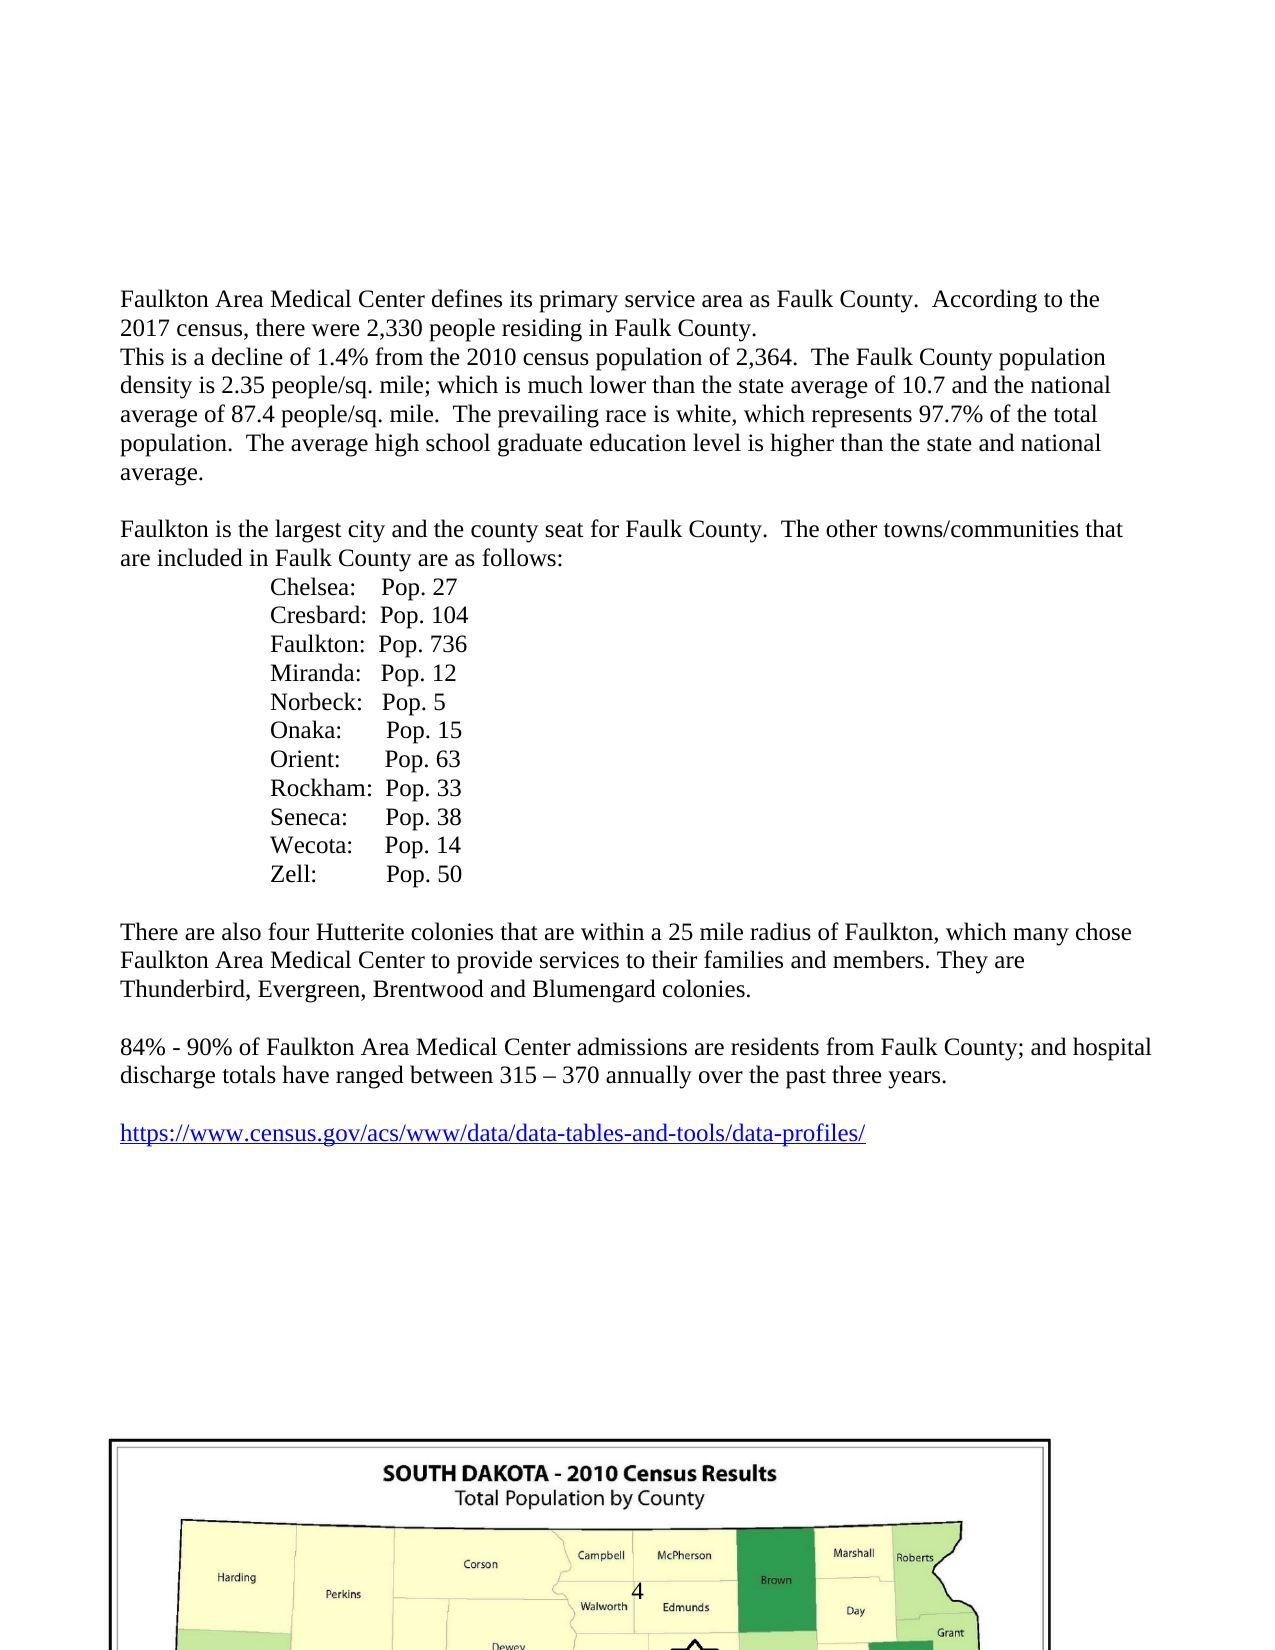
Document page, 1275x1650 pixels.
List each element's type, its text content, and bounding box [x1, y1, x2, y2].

text Seneca: Pop. 38 [120, 802, 1155, 831]
text Cresbard: Pop. 104 [120, 601, 1155, 629]
text Zell: Pop. 50 [120, 859, 1155, 888]
text Miranda: Pop. 12 [120, 658, 1155, 687]
text Rockham: Pop. 33 [120, 773, 1155, 802]
text Onaka: Pop. 15 [120, 716, 1155, 744]
text 84% - 90% of Faulkton Area Medical Center admissions are residents from Faulk County; and hospital discharge totals have ranged between 315 – 370 annually over the past three years. [120, 1032, 1155, 1089]
text Norbeck: Pop. 5 [120, 687, 1155, 716]
text There are also four Hutterite colonies that are within a 25 mile radius of Faulkton, which many chose Faulkton Area Medical Center to provide services to their families and members. They are Thunderbird, Evergreen, Brentwood and Blumengard colonies. [120, 917, 1155, 1003]
picture [63, 1393, 1096, 1650]
text This is a decline of 1.4% from the 2010 census population of 2,364. The Faulk County population density is 2.35 people/sq. mile; which is much lower than the state average of 10.7 and the national average of 87.4 people/sq. mile. The prevailing race is white, which represents 97.7% of the total population. The average high school graduate education level is higher than the state and national average. [120, 342, 1155, 486]
text Faulkton is the largest city and the county seat for Faulk County. The other towns/communities that are included in Faulk County are as follows: [120, 514, 1155, 572]
text Wecota: Pop. 14 [120, 831, 1155, 859]
text https://www.census.gov/acs/www/data/data-tables-and-tools/data-profiles/ [120, 1118, 1155, 1147]
text Faulkton: Pop. 736 [120, 629, 1155, 658]
text Faulkton Area Medical Center defines its primary service area as Faulk County. According to the 2017 census, there were 2,330 people residing in Faulk County. [120, 284, 1155, 342]
text Orient: Pop. 63 [120, 744, 1155, 773]
text Chelsea: Pop. 27 [120, 572, 1155, 601]
